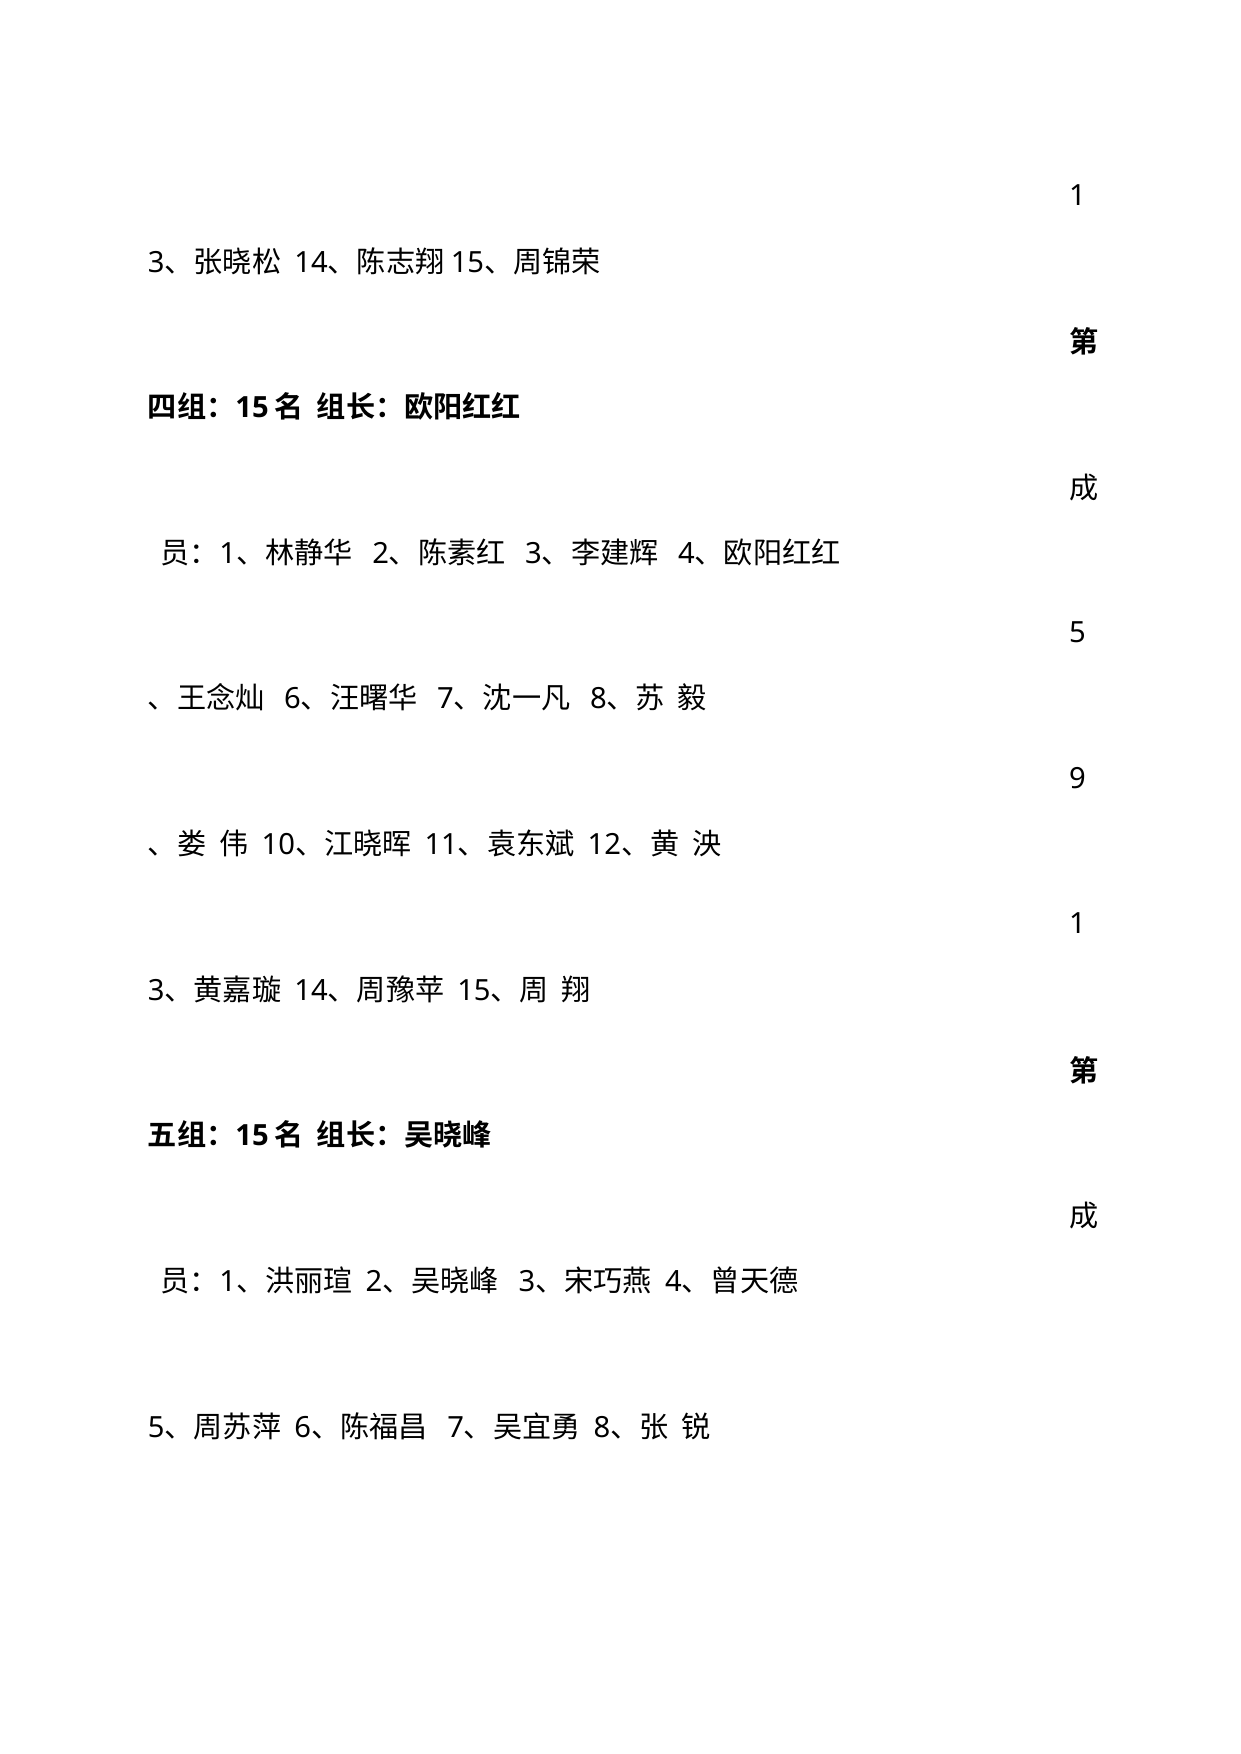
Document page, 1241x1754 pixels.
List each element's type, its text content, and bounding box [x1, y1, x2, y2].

text 第五组：15名 组长：吴晓峰 [148, 1036, 1069, 1166]
text 第四组：15名 组长：欧阳红红 [148, 308, 1069, 438]
text 5、周苏萍 6、陈福昌 7、吴宜勇 8、张 锐 [148, 1327, 1069, 1457]
text 成 员：1、林静华 2、陈素红 3、李建辉 4、欧阳红红 [148, 453, 1069, 583]
text 成 员：1、洪丽瑄 2、吴晓峰 3、宋巧燕 4、曾天德 [148, 1181, 1069, 1311]
text 5、王念灿 6、汪曙华 7、沈一凡 8、苏 毅 [148, 599, 1069, 729]
text 9、娄 伟 10、江晓晖 11、袁东斌 12、黄 泱 [148, 744, 1069, 874]
text 13、张晓松 14、陈志翔 15、周锦荣 [148, 162, 1069, 292]
text 13、黄嘉璇 14、周豫苹 15、周 翔 [148, 890, 1069, 1020]
